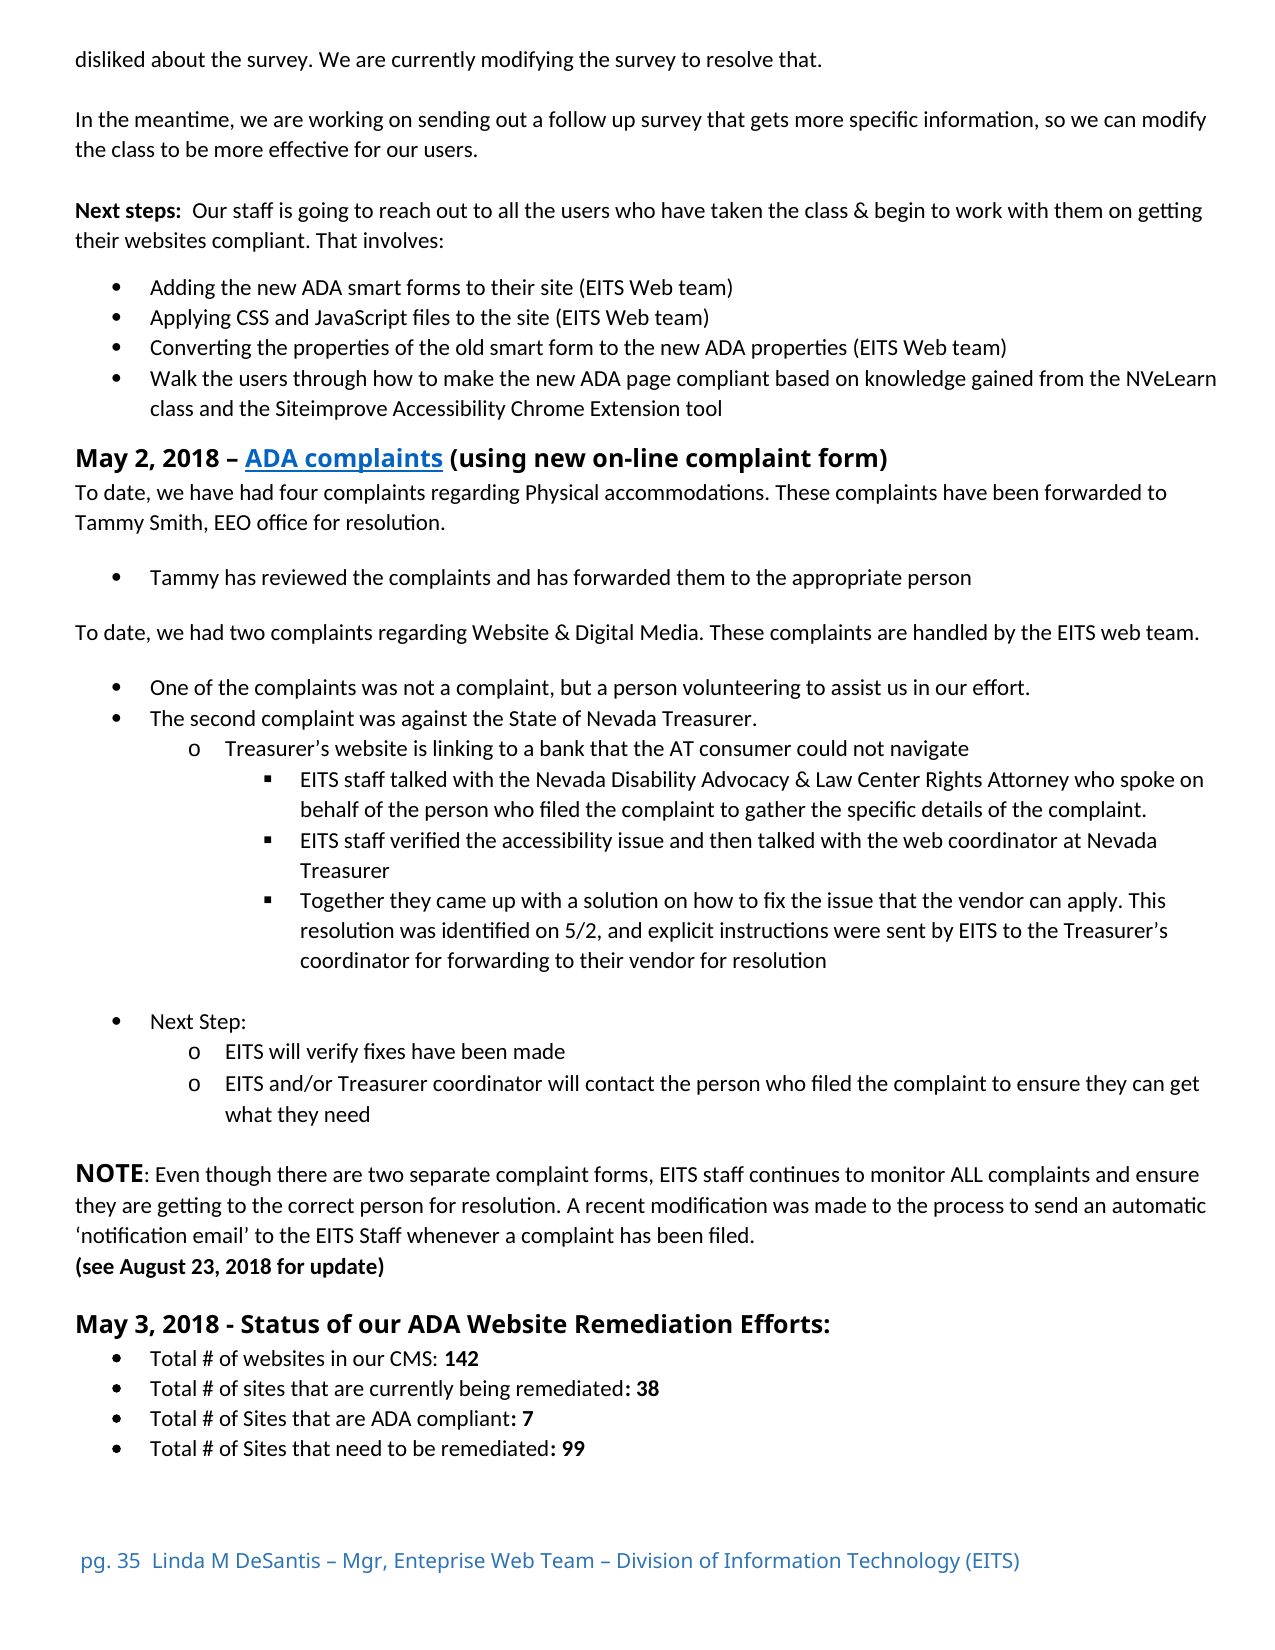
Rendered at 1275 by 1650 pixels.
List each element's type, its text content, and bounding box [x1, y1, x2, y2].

text To date, we had two complaints regarding Website & Digital Media. These complaints are handled by the EITS web team. [75, 618, 1228, 646]
list Next Step: [112, 1007, 1228, 1035]
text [75, 45, 1228, 254]
text NOTE: Even though there are two separate complaint forms, EITS staff continues to monitor ALL complaints and ensure they are getting to the correct person for resolution. A recent modification was made to the process to send an automatic ‘notification email’ to the EITS Staff whenever a complaint has been filed. (see August 23, 2018 for update) [75, 1155, 1228, 1280]
list Adding the new ADA smart forms to their site (EITS Web team) [112, 273, 1228, 301]
subtitle May 3, 2018 - Status of our ADA Website Remediation Efforts: [75, 1307, 1228, 1341]
list Total # of Sites that need to be remediated: 99 [112, 1434, 1228, 1493]
subtitle May 2, 2018 – ADA complaints (using new on-line complaint form) [75, 441, 1228, 475]
list EITS and/or Treasurer coordinator will contact the person who filed the complaint to ensure they can get what they need [187, 1069, 1228, 1128]
list Converting the properties of the old smart form to the new ADA properties (EITS Web team) [112, 333, 1228, 362]
list Total # of Sites that are ADA compliant: 7 [112, 1404, 1228, 1432]
list One of the complaints was not a complaint, but a person volunteering to assist us in our effort. [112, 673, 1228, 701]
list Tammy has reviewed the complaints and has forwarded them to the appropriate person [112, 563, 1228, 591]
text To date, we have had four complaints regarding Physical accommodations. These complaints have been forwarded to Tammy Smith, EEO office for resolution. [75, 478, 1228, 536]
list Together they came up with a solution on how to fix the issue that the vendor can apply. This resolution was identified on 5/2, and explicit instructions were sent by EITS to the Treasurer’s coordinator for forwarding to their vendor for resolution [262, 886, 1228, 1005]
list EITS staff verified the accessibility issue and then talked with the web coordinator at Nevada Treasurer [262, 826, 1228, 884]
list Total # of sites that are currently being remediated: 38 [112, 1374, 1228, 1402]
list EITS will verify fixes have been made [187, 1037, 1228, 1066]
list EITS staff talked with the Nevada Disability Advocacy & Law Center Rights Attorney who spoke on behalf of the person who filed the complaint to gather the specific details of the complaint. [262, 765, 1228, 823]
list Applying CSS and JavaScript files to the site (EITS Web team) [112, 303, 1228, 331]
list The second complaint was against the State of Nevada Treasurer. [112, 704, 1228, 732]
list Walk the users through how to make the new ADA page compliant based on knowledge gained from the NVeLearn class and the Siteimprove Accessibility Chrome Extension tool [112, 364, 1228, 422]
list Treasurer’s website is linking to a bank that the AT consumer could not navigate [187, 734, 1228, 763]
list Total # of websites in our CMS: 142 [112, 1344, 1228, 1372]
